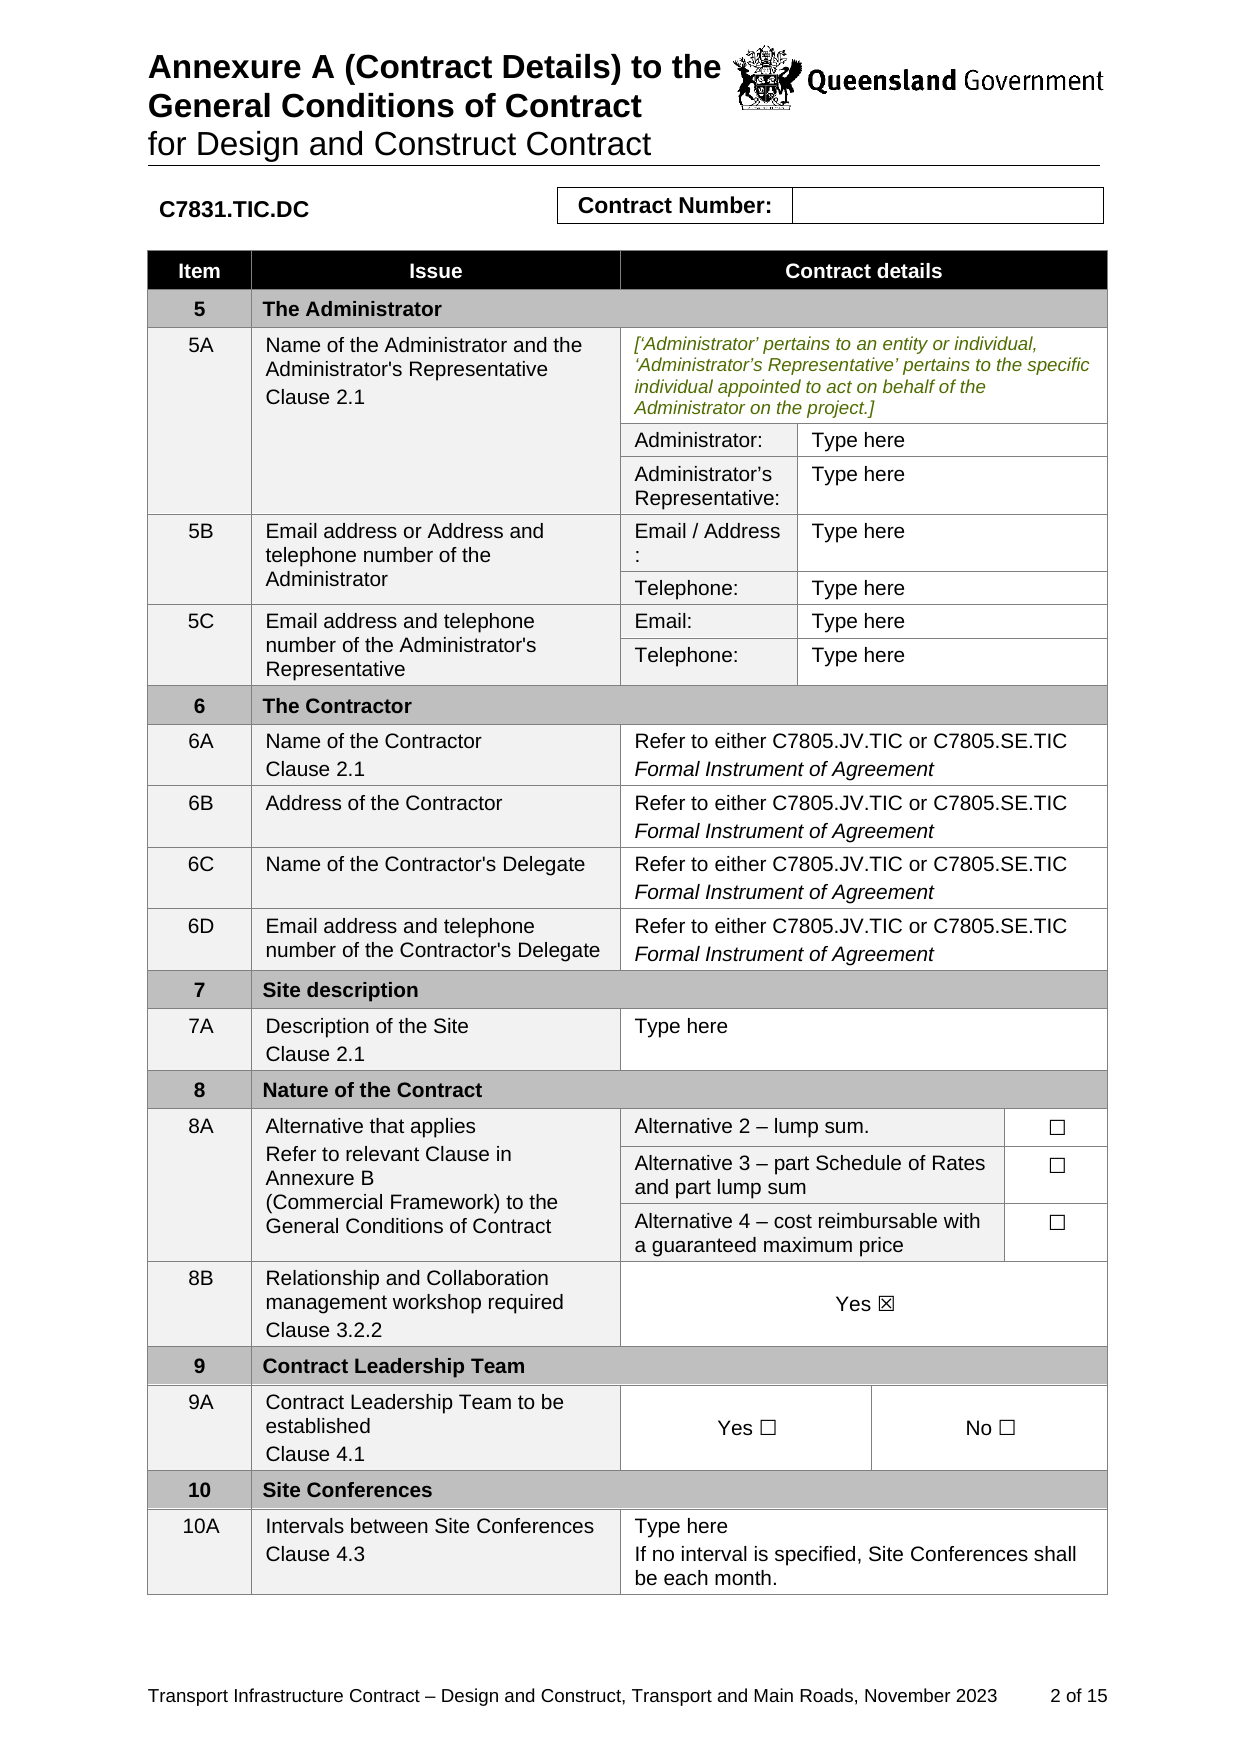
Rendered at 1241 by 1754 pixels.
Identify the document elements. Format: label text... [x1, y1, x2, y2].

table_cell Refer to either C7805.JV.TIC or C7805.SE.TIC Formal Instrument of Agreement [621, 786, 1107, 847]
table_cell Contract Leadership Team to be established Clause 4.1 [252, 1386, 620, 1470]
table_cell Alternative 3 – part Schedule of Rates and part lump sum [621, 1147, 1004, 1203]
table_cell Name of the Contractor Clause 2.1 [252, 725, 620, 785]
table_cell Telephone: [621, 639, 797, 685]
table_cell Type here [798, 424, 1107, 456]
table_cell 6A [148, 725, 251, 785]
table_cell Email address and telephone number of the Administrator's Representative [252, 605, 620, 685]
table_cell Alternative that applies Refer to relevant Clause in Annexure B (Commercial Framework) to the General Conditions of Contract [252, 1109, 620, 1261]
table_cell Type here [798, 515, 1107, 571]
table_cell Address of the Contractor [252, 786, 620, 847]
table_cell 5C [148, 605, 251, 685]
table_cell 5A [148, 328, 251, 513]
table_cell Type here [798, 457, 1107, 513]
table_cell 5 [148, 290, 251, 327]
table_cell Alternative 4 – cost reimbursable with a guaranteed maximum price [621, 1204, 1004, 1261]
table_cell 5B [148, 515, 251, 604]
table_cell 10A [148, 1510, 251, 1594]
table_cell Yes [621, 1262, 1107, 1346]
table_cell Email address or Address and telephone number of the Administrator [252, 515, 620, 604]
table_cell Refer to either C7805.JV.TIC or C7805.SE.TIC Formal Instrument of Agreement [621, 848, 1107, 908]
table_cell Alternative 2 – lump sum. [621, 1109, 1004, 1146]
table_cell Email: [621, 605, 797, 637]
table_cell Description of the Site Clause 2.1 [252, 1009, 620, 1070]
table_cell [‘Administrator’ pertains to an entity or individual, ‘Administrator’s Representative’ pertains to the specific individual appointed to act on behalf of the Administrator on the project.] [621, 328, 1107, 423]
table_cell 7 [148, 971, 251, 1008]
table_cell 6 [148, 686, 251, 724]
table_header Contract details [621, 251, 1107, 289]
table_cell 6D [148, 909, 251, 970]
table_cell Type here [621, 1009, 1107, 1070]
table_cell Name of the Administrator and the Administrator's Representative Clause 2.1 [252, 328, 620, 513]
table_cell Email address and telephone number of the Contractor's Delegate [252, 909, 620, 970]
table_cell Site description [252, 971, 1107, 1008]
table_cell The Contractor [252, 686, 1107, 724]
table_cell Site Conferences [252, 1471, 1107, 1508]
table_cell The Administrator [252, 290, 1107, 327]
table_cell 9 [148, 1347, 251, 1384]
table_cell 7A [148, 1009, 251, 1070]
table_header Issue [252, 251, 620, 289]
table_cell Refer to either C7805.JV.TIC or C7805.SE.TIC Formal Instrument of Agreement [621, 725, 1107, 785]
table_cell Refer to either C7805.JV.TIC or C7805.SE.TIC Formal Instrument of Agreement [621, 909, 1107, 970]
table_cell Type here If no interval is specified, Site Conferences shall be each month. [621, 1510, 1107, 1594]
table_header Item [148, 251, 251, 289]
table_cell Administrator’s Representative: [621, 457, 797, 513]
table_cell Type here [798, 605, 1107, 637]
table_cell Type here [798, 572, 1107, 604]
table_cell 8B [148, 1262, 251, 1346]
table_cell 8A [148, 1109, 251, 1261]
table_cell 8 [148, 1071, 251, 1108]
picture [733, 45, 1104, 110]
table_cell Yes [621, 1386, 871, 1470]
table_cell Nature of the Contract [252, 1071, 1107, 1108]
table_cell Name of the Contractor's Delegate [252, 848, 620, 908]
table_cell Intervals between Site Conferences Clause 4.3 [252, 1510, 620, 1594]
table_cell 6B [148, 786, 251, 847]
table_cell Telephone: [621, 572, 797, 604]
table_cell Relationship and Collaboration management workshop required Clause 3.2.2 [252, 1262, 620, 1346]
table_cell 9A [148, 1386, 251, 1470]
table_cell Contract Leadership Team [252, 1347, 1107, 1384]
table_cell Administrator: [621, 424, 797, 456]
table_cell Email / Address: [621, 515, 797, 571]
table_cell 10 [148, 1471, 251, 1508]
table_cell 6C [148, 848, 251, 908]
table_cell Type here [798, 639, 1107, 685]
table_cell No [872, 1386, 1107, 1470]
